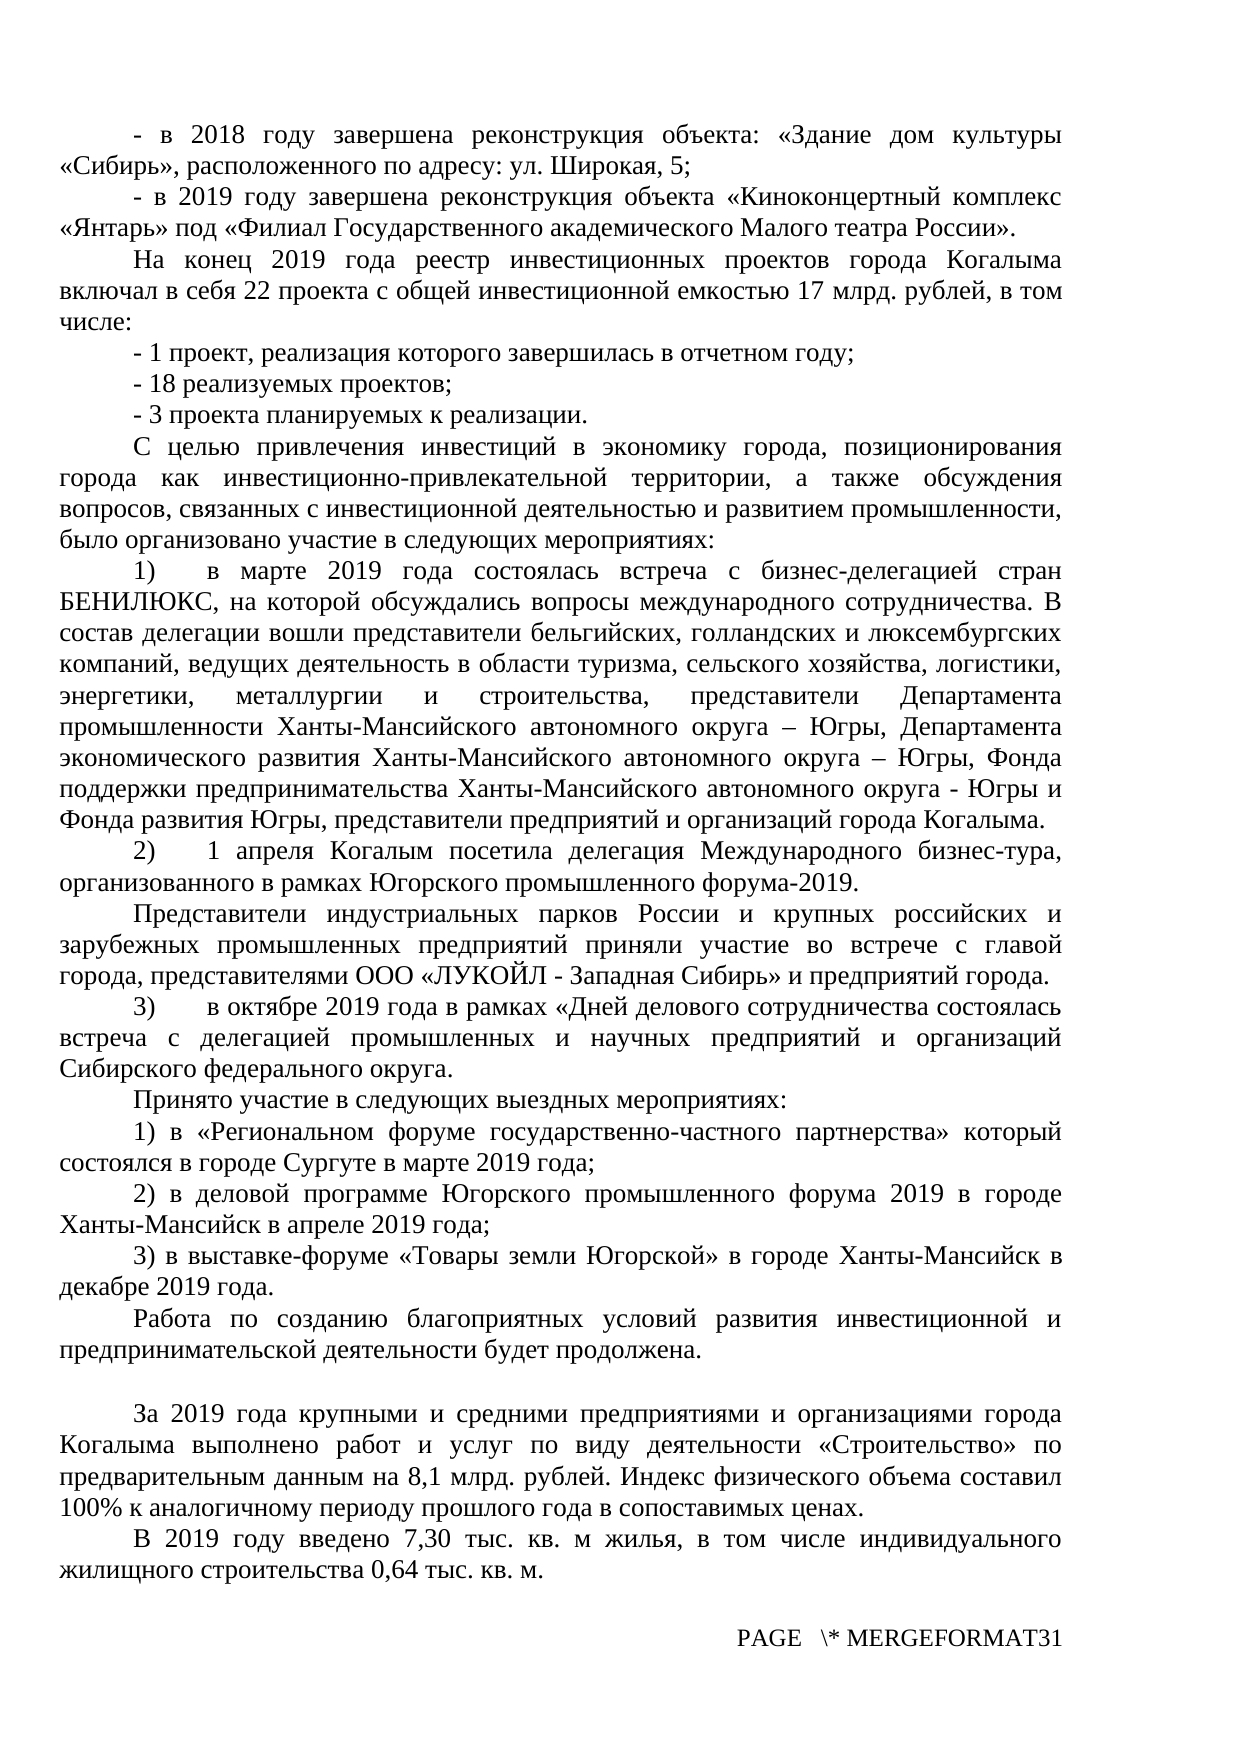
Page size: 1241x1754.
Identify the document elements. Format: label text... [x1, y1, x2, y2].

text Работа по созданию благоприятных условий развития инвестиционной и предпринимательской деятельности будет продолжена. [59, 1302, 1063, 1364]
text 2) 1 апреля Когалым посетила делегация Международного бизнес-тура, организованного в рамках Югорского промышленного форума-2019. [59, 834, 1063, 897]
text 1) в «Региональном форуме государственно-частного партнерства» который состоялся в городе Сургуте в марте 2019 года; [59, 1115, 1063, 1177]
text - в 2018 году завершена реконструкция объекта: «Здание дом культуры «Сибирь», расположенного по адресу: ул. Широкая, 5; [59, 118, 1063, 180]
text В 2019 году введено 7,30 тыс. кв. м жилья, в том числе индивидуального жилищного строительства 0,64 тыс. кв. м. [59, 1522, 1063, 1584]
text За 2019 года крупными и средними предприятиями и организациями города Когалыма выполнено работ и услуг по виду деятельности «Строительство» по предварительным данным на 8,1 млрд. рублей. Индекс физического объема составил 100% к аналогичному периоду прошлого года в сопоставимых ценах. [59, 1397, 1063, 1522]
text 2) в деловой программе Югорского промышленного форума 2019 в городе Ханты-Мансийск в апреле 2019 года; [59, 1177, 1063, 1239]
text - в 2019 году завершена реконструкция объекта «Киноконцертный комплекс «Янтарь» под «Филиал Государственного академического Малого театра России». [59, 180, 1063, 243]
text - 3 проекта планируемых к реализации. [59, 398, 1063, 429]
text - 1 проект, реализация которого завершилась в отчетном году; [59, 336, 1063, 367]
text Принято участие в следующих выездных мероприятиях: [59, 1084, 1063, 1115]
text 3) в октябре 2019 года в рамках «Дней делового сотрудничества состоялась встреча с делегацией промышленных и научных предприятий и организаций Сибирского федерального округа. [59, 990, 1063, 1084]
text 3) в выставке-форуме «Товары земли Югорской» в городе Ханты-Мансийск в декабре 2019 года. [59, 1239, 1063, 1302]
text Представители индустриальных парков России и крупных российских и зарубежных промышленных предприятий приняли участие во встрече с главой города, представителями ООО «ЛУКОЙЛ - Западная Сибирь» и предприятий города. [59, 897, 1063, 990]
text 1) в марте 2019 года состоялась встреча с бизнес-делегацией стран БЕНИЛЮКС, на которой обсуждались вопросы международного сотрудничества. В состав делегации вошли представители бельгийских, голландских и люксембургских компаний, ведущих деятельность в области туризма, сельского хозяйства, логистики, энергетики, металлургии и строительства, представители Департамента промышленности Ханты-Мансийского автономного округа – Югры, Департамента экономического развития Ханты-Мансийского автономного округа – Югры, Фонда поддержки предпринимательства Ханты-Мансийского автономного округа - Югры и Фонда развития Югры, представители предприятий и организаций города Когалыма. [59, 554, 1063, 834]
text На конец 2019 года реестр инвестиционных проектов города Когалыма включал в себя 22 проекта с общей инвестиционной емкостью 17 млрд. рублей, в том числе: [59, 243, 1063, 336]
text - 18 реализуемых проектов; [59, 367, 1063, 398]
text С целью привлечения инвестиций в экономику города, позиционирования города как инвестиционно-привлекательной территории, а также обсуждения вопросов, связанных с инвестиционной деятельностью и развитием промышленности, было организовано участие в следующих мероприятиях: [59, 429, 1063, 554]
